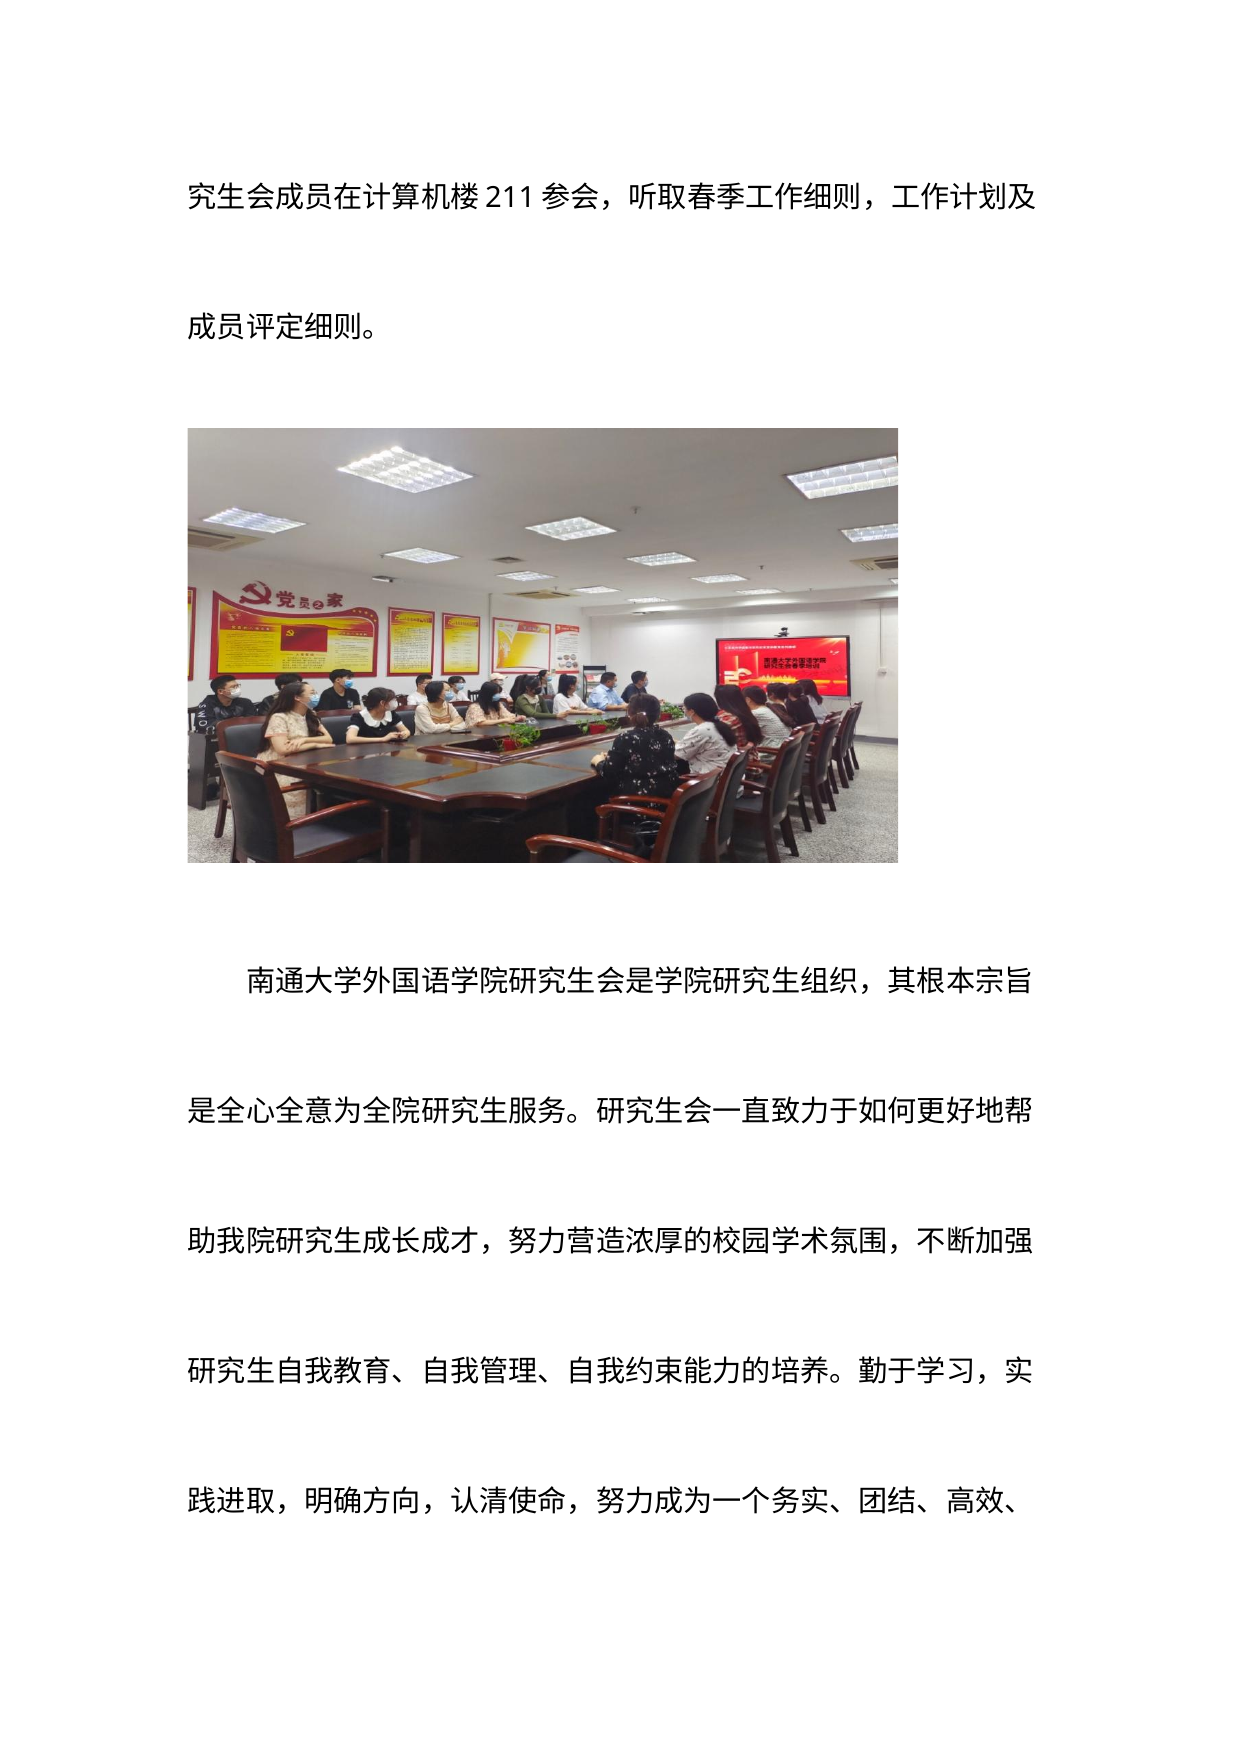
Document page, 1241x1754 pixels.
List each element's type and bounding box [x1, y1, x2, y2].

text [187, 162, 1053, 357]
text [187, 947, 1053, 1532]
picture [187, 428, 899, 863]
